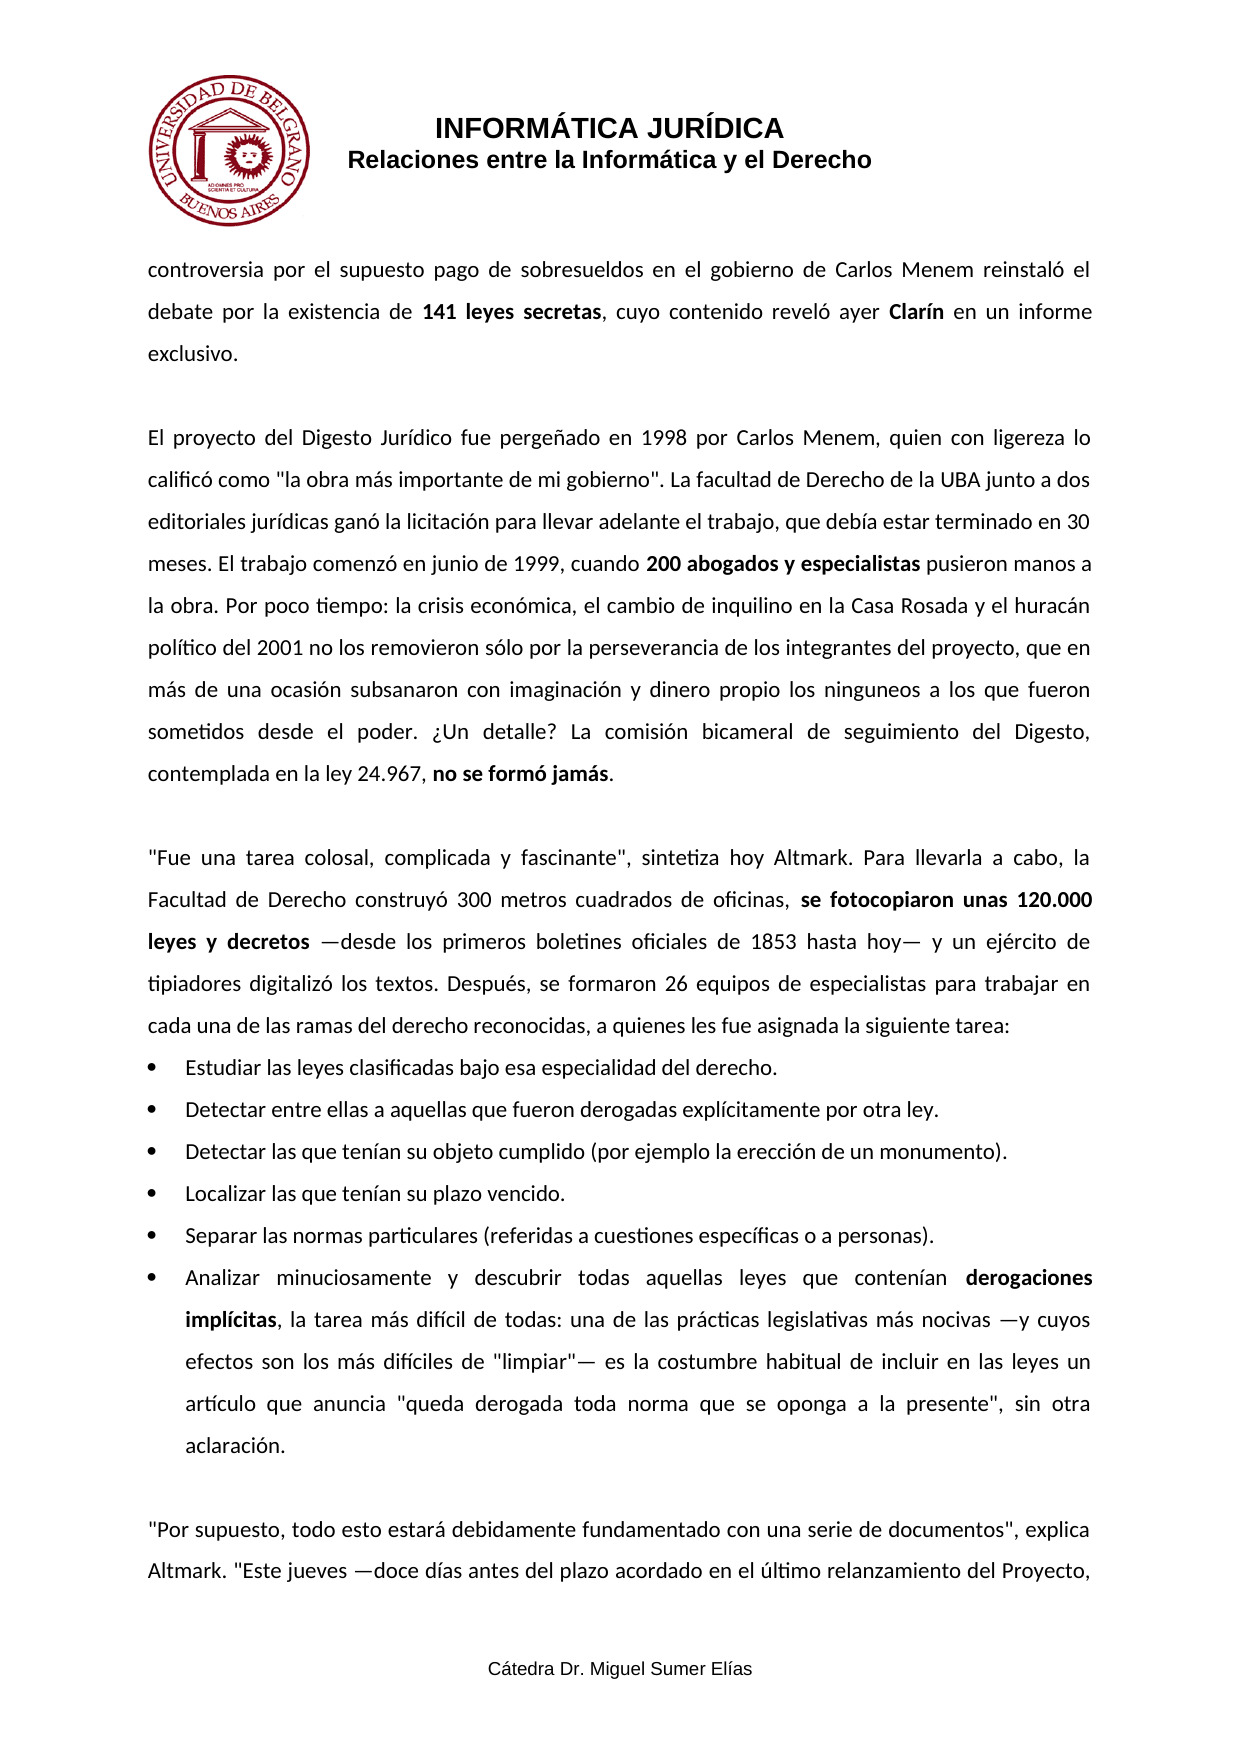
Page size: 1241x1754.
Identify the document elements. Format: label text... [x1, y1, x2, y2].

list Analizar minuciosamente y descubrir todas aquellas leyes que contenían derogaciones implícitas, la tarea más difícil de todas: una de las prácticas legislativas más nocivas —y cuyos efectos son los más difíciles de "limpiar"— es la costumbre habitual de incluir en las leyes un artículo que anuncia "queda derogada toda norma que se oponga a la presente", sin otra aclaración. [148, 1263, 1092, 1459]
text El proyecto del Digesto Jurídico fue pergeñado en 1998 por Carlos Menem, quien con ligereza lo calificó como "la obra más importante de mi gobierno". La facultad de Derecho de junto a dos editoriales jurídicas ganó la licitación para llevar adelante el trabajo, que debía estar terminado en 30 meses. El trabajo comenzó en junio de 1999, cuando 200 abogados y especialistas pusieron manos a la obra. Por poco tiempo: la crisis económica, el cambio de inquilino en y el huracán político del 2001 no los removieron sólo por la perseverancia de los integrantes del proyecto, que en más de una ocasión subsanaron con imaginación y dinero propio los ninguneos a los que fueron sometidos desde el poder. ¿Un detalle? La comisión bicameral de seguimiento del Digesto, contemplada en la ley 24.967, no se formó jamás. [148, 381, 1092, 787]
list Estudiar las leyes clasificadas bajo esa especialidad del derecho. [148, 1053, 1092, 1081]
text "Fue una tarea colosal, complicada y fascinante", sintetiza hoy Altmark. Para llevarla a cabo, de Derecho construyó de oficinas, se fotocopiaron unas 120.000 leyes y decretos —desde los primeros boletines oficiales de 1853 hasta hoy— y un ejército de tipiadores digitalizó los textos. Después, se formaron 26 equipos de especialistas para trabajar en cada una de las ramas del derecho reconocidas, a quienes les fue asignada la siguiente tarea: [148, 801, 1092, 1039]
list Separar las normas particulares (referidas a cuestiones específicas o a personas). [148, 1221, 1092, 1249]
list Localizar las que tenían su plazo vencido. [148, 1179, 1092, 1207]
list Detectar las que tenían su objeto cumplido (por ejemplo la erección de un monumento). [148, 1137, 1092, 1165]
picture [147, 75, 311, 227]
list Detectar entre ellas a aquellas que fueron derogadas explícitamente por otra ley. [148, 1095, 1092, 1123]
